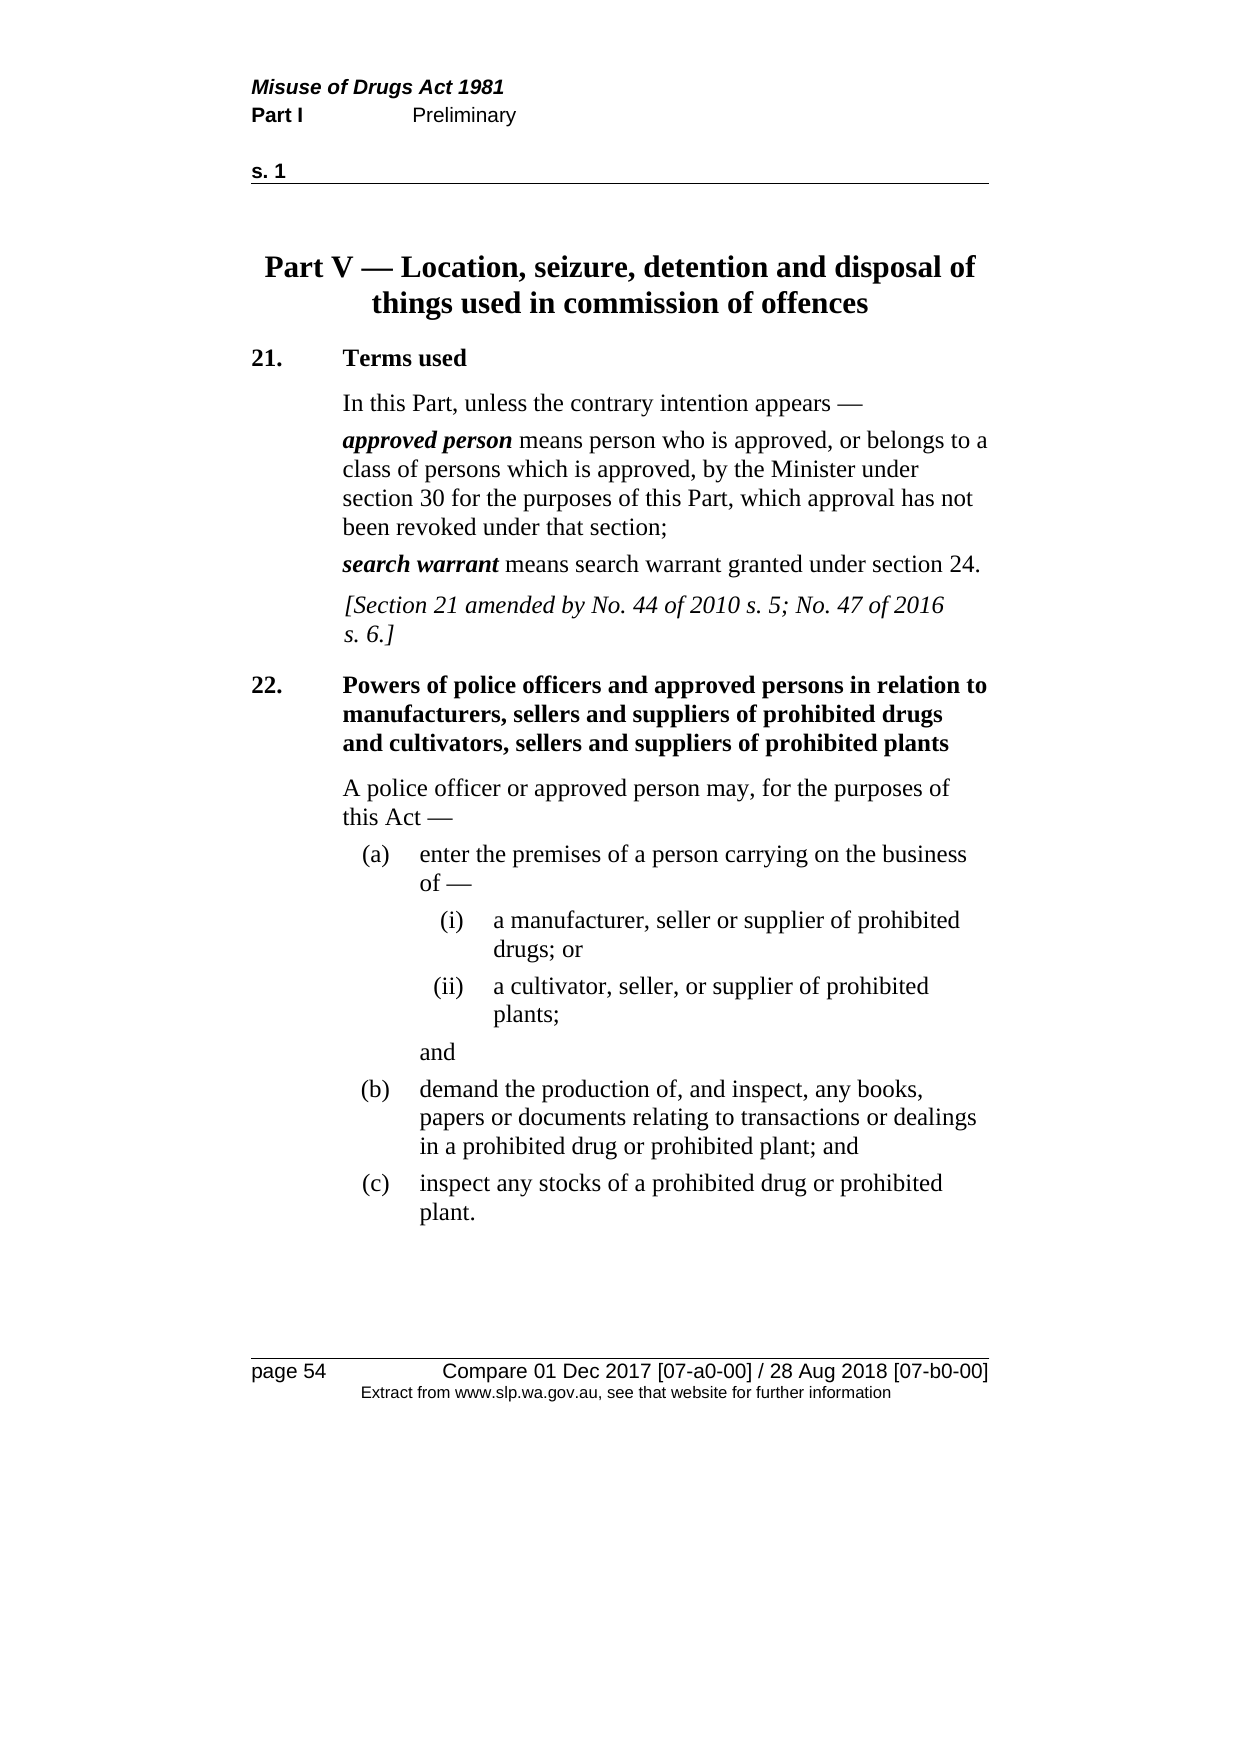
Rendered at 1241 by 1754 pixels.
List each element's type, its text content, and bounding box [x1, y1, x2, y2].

text (c) inspect any stocks of a prohibited drug or prohibited plant. [251, 1168, 989, 1226]
text (i) a manufacturer, seller or supplier of prohibited drugs; or [251, 905, 989, 962]
subtitle 22. Powers of police officers and approved persons in relation to manufacturers, sellers and suppliers of prohibited drugs and cultivators, sellers and suppliers of prohibited plants [251, 670, 989, 757]
subtitle Part V — Location, seizure, detention and disposal of things used in commission of offences [251, 248, 989, 320]
subtitle 21. Terms used [251, 343, 989, 372]
text search warrant means search warrant granted under section 24. [251, 549, 989, 577]
text (ii) a cultivator, seller, or supplier of prohibited plants; [251, 971, 989, 1028]
text A police officer or approved person may, for the purposes of this Act — [251, 773, 989, 831]
text [Section 21 amended by No. 44 of 2010 s. 5; No. 47 of 2016 s. 6.] [251, 590, 989, 647]
text (a) enter the premises of a person carrying on the business of — [251, 839, 989, 897]
text and [251, 1037, 989, 1065]
text approved person means person who is approved, or belongs to a class of persons which is approved, by the Minister under section 30 for the purposes of this Part, which approval has not been revoked under that section; [251, 425, 989, 540]
text In this Part, unless the contrary intention appears — [251, 388, 989, 417]
text (b) demand the production of, and inspect, any books, papers or documents relating to transactions or dealings in a prohibited drug or prohibited plant; and [251, 1074, 989, 1160]
